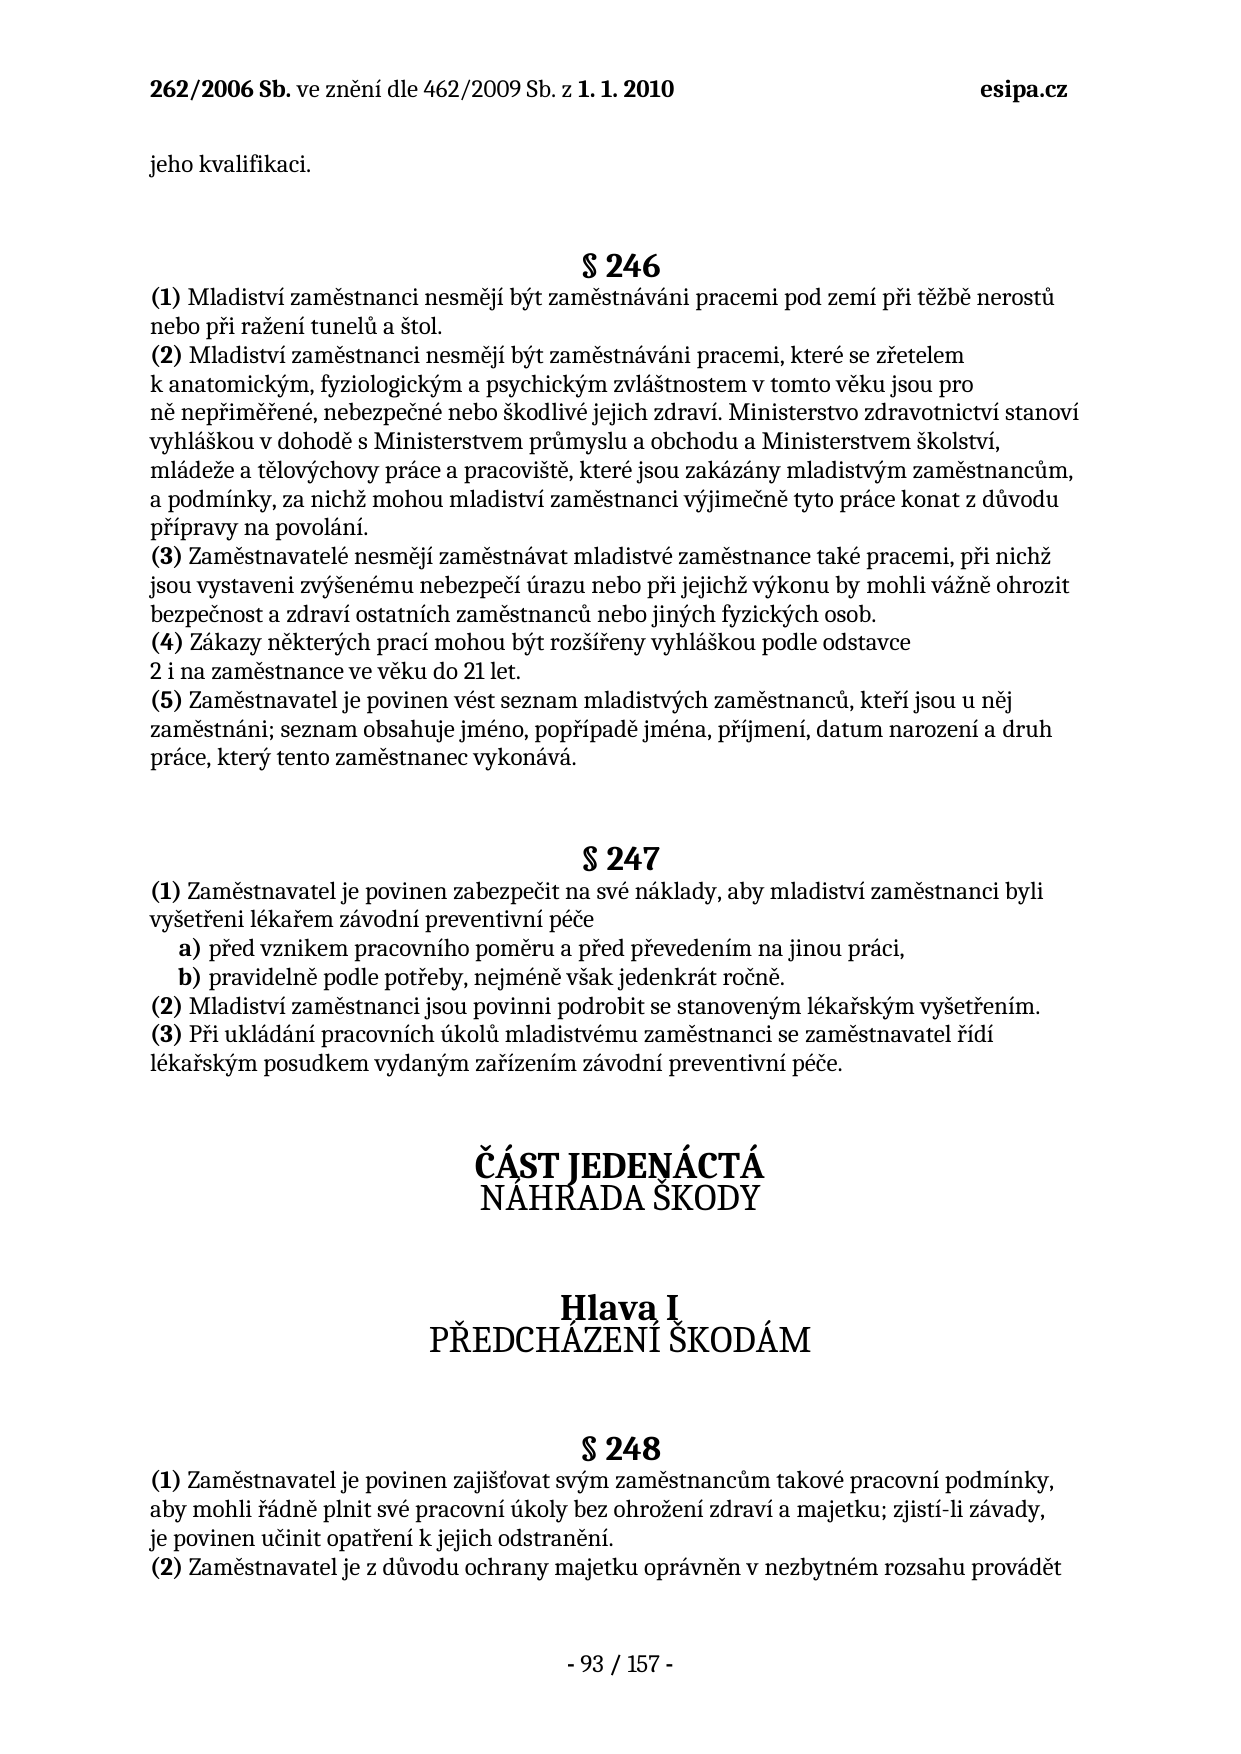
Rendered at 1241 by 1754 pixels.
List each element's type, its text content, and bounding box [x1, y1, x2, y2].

subtitle § 246 [150, 252, 1090, 283]
text (5) Zaměstnavatel je povinen vést seznam mladistvých zaměstnanců, kteří jsou u něj zaměstnáni; seznam obsahuje jméno, popřípadě jména, příjmení, datum narození a druh práce, který tento zaměstnanec vykonává. [150, 686, 1090, 772]
text (1) Zaměstnavatel je povinen zabezpečit na své náklady, aby mladiství zaměstnanci byli vyšetřeni lékařem závodní preventivní péče [150, 877, 1090, 934]
subtitle Hlava I -Předcházení škodám [150, 1293, 1090, 1362]
subtitle § 247 [150, 845, 1090, 877]
text (1) Mladiství zaměstnanci nesmějí být zaměstnáváni pracemi pod zemí při těžbě nerostů nebo při ražení tunelů a štol. [150, 283, 1090, 341]
text (1) Zaměstnavatel je povinen zajišťovat svým zaměstnancům takové pracovní podmínky, aby mohli řádně plnit své pracovní úkoly bez ohrožení zdraví a majetku; zjistí-li závady, je povinen učinit opatření k jejich odstranění. [150, 1466, 1090, 1553]
subtitle § 248 [150, 1435, 1090, 1466]
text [150, 150, 1090, 179]
text b) pravidelně podle potřeby, nejméně však jedenkrát ročně. [150, 963, 1090, 992]
text (3) Při ukládání pracovních úkolů mladistvému zaměstnanci se zaměstnavatel řídí lékařským posudkem vydaným zařízením závodní preventivní péče. [150, 1020, 1090, 1078]
text (2) Mladiství zaměstnanci jsou povinni podrobit se stanoveným lékařským vyšetřením. [150, 992, 1090, 1020]
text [150, 1553, 1090, 1581]
text (2) Mladiství zaměstnanci nesmějí být zaměstnáváni pracemi, které se zřetelem k anatomickým, fyziologickým a psychickým zvláštnostem v tomto věku jsou pro ně nepřiměřené, nebezpečné nebo škodlivé jejich zdraví. Ministerstvo zdravotnictví stanoví vyhláškou v dohodě s Ministerstvem průmyslu a obchodu a Ministerstvem školství, mládeže a tělovýchovy práce a pracoviště, které jsou zakázány mladistvým zaměstnancům, a podmínky, za nichž mohou mladiství zaměstnanci výjimečně tyto práce konat z důvodu přípravy na povolání. [150, 341, 1090, 542]
text a) před vznikem pracovního poměru a před převedením na jinou práci, [150, 934, 1090, 963]
text (3) Zaměstnavatelé nesmějí zaměstnávat mladistvé zaměstnance také pracemi, při nichž jsou vystaveni zvýšenému nebezpečí úrazu nebo při jejichž výkonu by mohli vážně ohrozit bezpečnost a zdraví ostatních zaměstnanců nebo jiných fyzických osob. [150, 542, 1090, 628]
text (4) Zákazy některých prací mohou být rozšířeny vyhláškou podle odstavce 2 i na zaměstnance ve věku do 21 let. [150, 628, 1090, 686]
subtitle Část jedenáctá -Náhrada škody [150, 1151, 1090, 1220]
